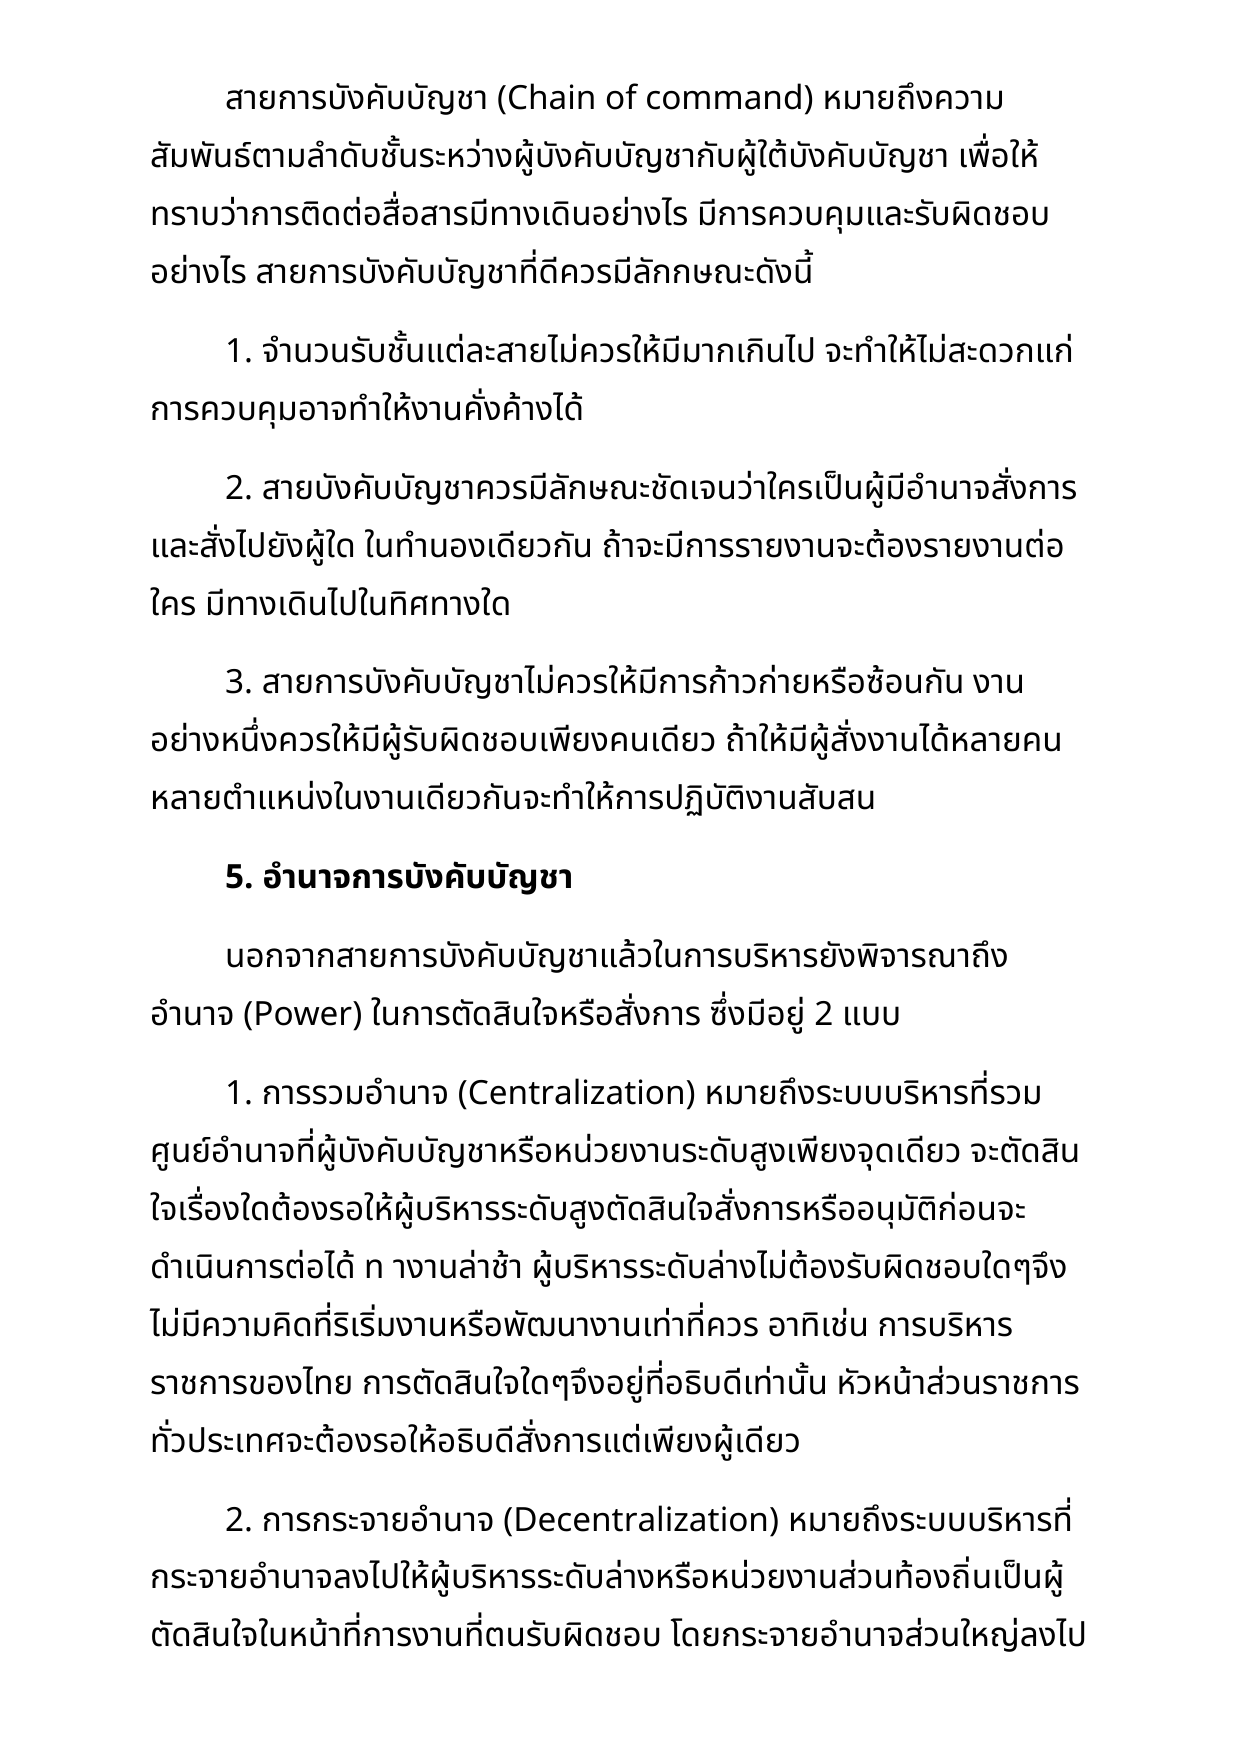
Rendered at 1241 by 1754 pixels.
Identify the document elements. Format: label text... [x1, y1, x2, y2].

text 3. สายการบังคับบัญชาไม่ควรให้มีการก้าวก่ายหรือซ้อนกัน งานอย่างหนึ่งควรให้มีผู้รับผิดชอบเพียงคนเดียว ถ้าให้มีผู้สั่งงานได้หลายคนหลายตำแหน่งในงานเดียวกันจะทำให้การปฏิบัติงานสับสน [150, 658, 1090, 825]
text 1. การรวมอำนาจ (Centralization) หมายถึงระบบบริหารที่รวมศูนย์อำนาจที่ผู้บังคับบัญชาหรือหน่วยงานระดับสูงเพียงจุดเดียว จะตัดสินใจเรื่องใดต้องรอให้ผู้บริหารระดับสูงตัดสินใจสั่งการหรืออนุมัติก่อนจะดำเนินการต่อได้ ท างานล่าช้า ผู้บริหารระดับล่างไม่ต้องรับผิดชอบใดๆจึงไม่มีความคิดที่ริเริ่มงานหรือพัฒนางานเท่าที่ควร อาทิเช่น การบริหารราชการของไทย การตัดสินใจใดๆจึงอยู่ที่อธิบดีเท่านั้น หัวหน้าส่วนราชการทั่วประเทศจะต้องรอให้อธิบดีสั่งการแต่เพียงผู้เดียว [150, 1069, 1090, 1467]
text 2. สายบังคับบัญชาควรมีลักษณะชัดเจนว่าใครเป็นผู้มีอำนาจสั่งการและสั่งไปยังผู้ใด ในทำนองเดียวกัน ถ้าจะมีการรายงานจะต้องรายงานต่อใคร มีทางเดินไปในทิศทางใด [150, 463, 1090, 630]
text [150, 1495, 1090, 1662]
text สายการบังคับบัญชา (Chain of command) หมายถึงความสัมพันธ์ตามลำดับชั้นระหว่างผู้บังคับบัญชากับผู้ใต้บังคับบัญชา เพื่อให้ทราบว่าการติดต่อสื่อสารมีทางเดินอย่างไร มีการควบคุมและรับผิดชอบอย่างไร สายการบังคับบัญชาที่ดีควรมีลักกษณะดังนี้ [150, 74, 1090, 298]
text นอกจากสายการบังคับบัญชาแล้วในการบริหารยังพิจารณาถึงอำนาจ (Power) ในการตัดสินใจหรือสั่งการ ซึ่งมีอยู่ 2 แบบ [150, 932, 1090, 1041]
text 5. อำนาจการบังคับบัญชา [150, 853, 1090, 904]
text 1. จำนวนรับชั้นแต่ละสายไม่ควรให้มีมากเกินไป จะทำให้ไม่สะดวกแก่การควบคุมอาจทำให้งานคั่งค้างได้ [150, 327, 1090, 435]
